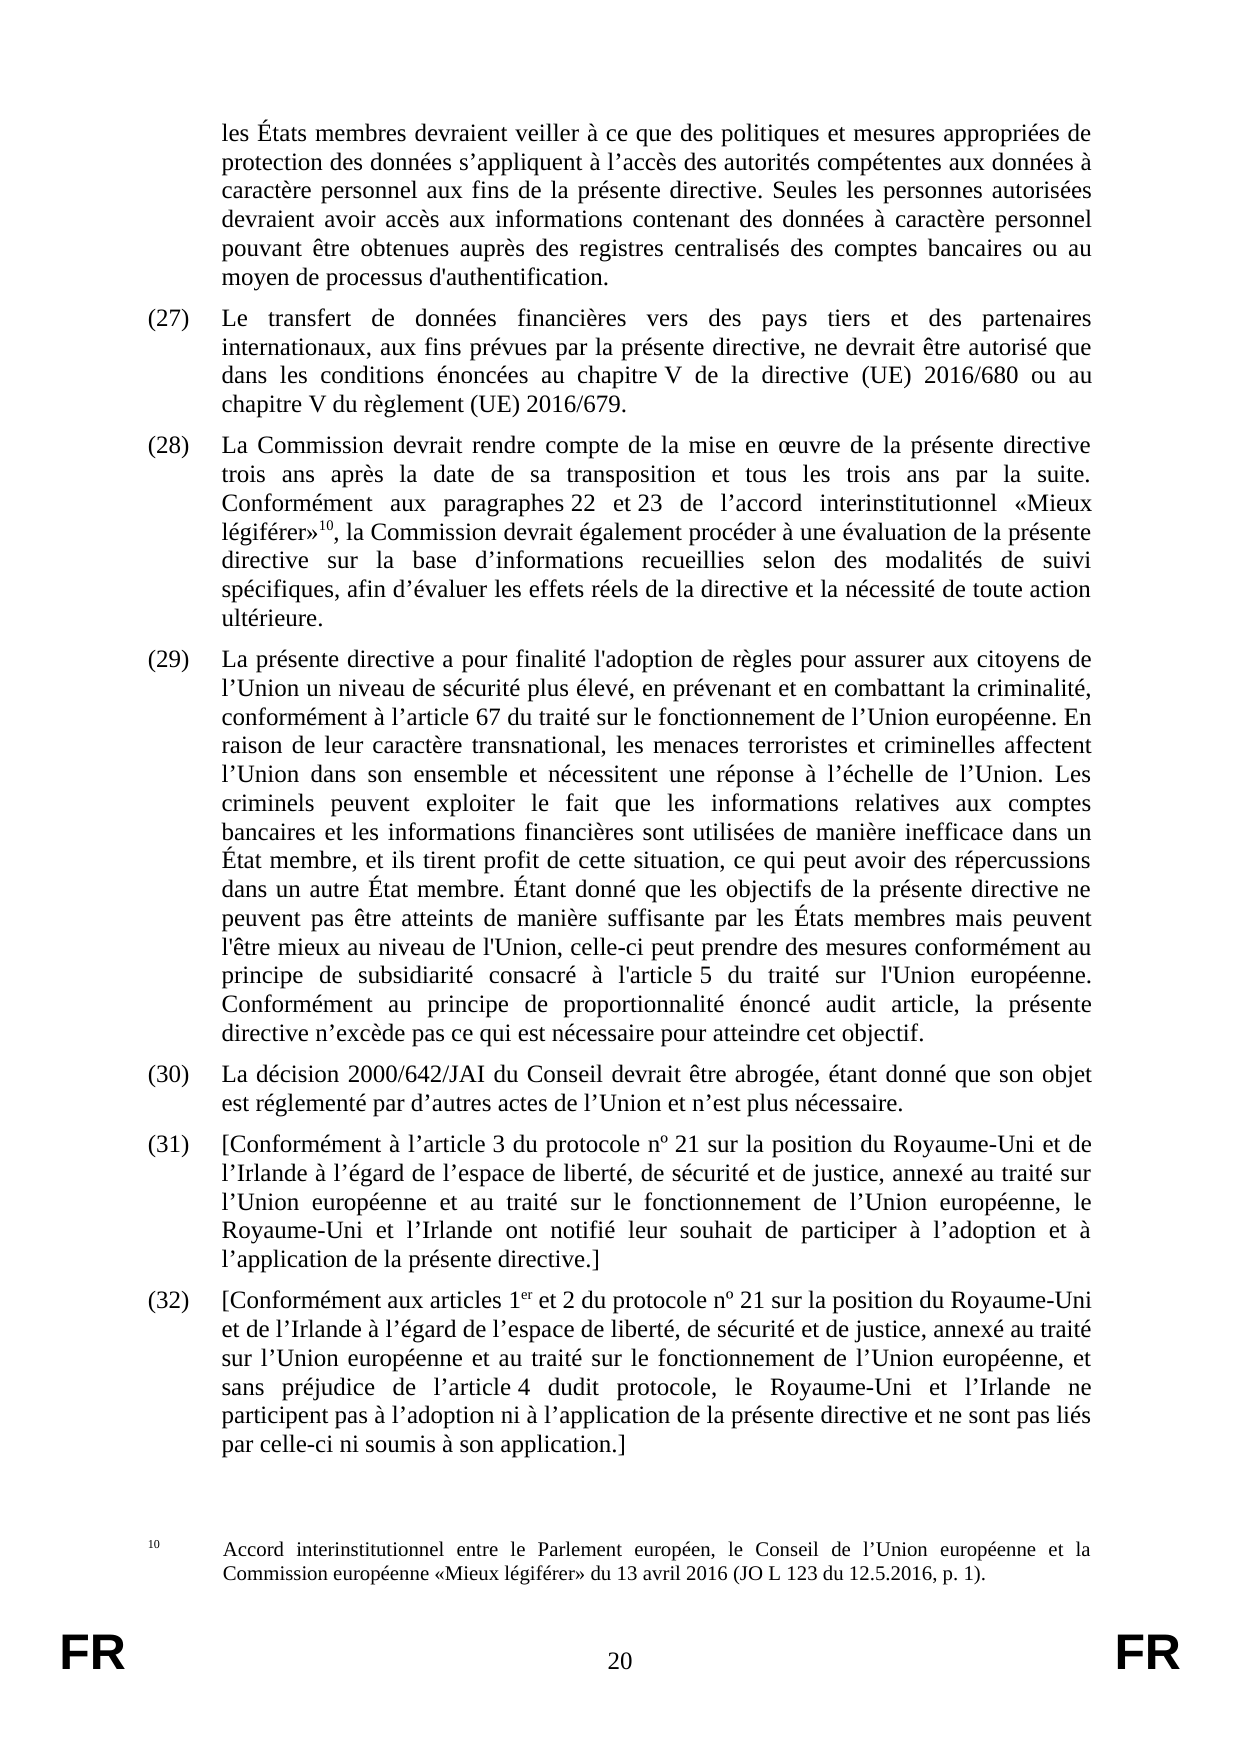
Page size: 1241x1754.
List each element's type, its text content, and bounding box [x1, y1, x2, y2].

text (27) Le transfert de données financières vers des pays tiers et des partenaires internationaux, aux fins prévues par la présente directive, ne devrait être autorisé que dans les conditions énoncées au chapitre V de la directive (UE) 2016/680 ou au chapitre V du règlement (UE) 2016/679. [148, 303, 1093, 418]
text (31) [Conformément à l’article 3 du protocole nº 21 sur la position du Royaume-Uni et de l’Irlande à l’égard de l’espace de liberté, de sécurité et de justice, annexé au traité sur l’Union européenne et au traité sur le fonctionnement de l’Union européenne, le Royaume-Uni et l’Irlande ont notifié leur souhait de participer à l’adoption et à l’application de la présente directive.] [148, 1129, 1093, 1273]
text (29) La présente directive a pour finalité l'adoption de règles pour assurer aux citoyens de l’Union un niveau de sécurité plus élevé, en prévenant et en combattant la criminalité, conformément à l’article 67 du traité sur le fonctionnement de l’Union européenne. En raison de leur caractère transnational, les menaces terroristes et criminelles affectent l’Union dans son ensemble et nécessitent une réponse à l’échelle de l’Union. Les criminels peuvent exploiter le fait que les informations relatives aux comptes bancaires et les informations financières sont utilisées de manière inefficace dans un État membre, et ils tirent profit de cette situation, ce qui peut avoir des répercussions dans un autre État membre. Étant donné que les objectifs de la présente directive ne peuvent pas être atteints de manière suffisante par les États membres mais peuvent l'être mieux au niveau de l'Union, celle-ci peut prendre des mesures conformément au principe de subsidiarité consacré à l'article 5 du traité sur l'Union européenne. Conformément au principe de proportionnalité énoncé audit article, la présente directive n’excède pas ce qui est nécessaire pour atteindre cet objectif. [148, 644, 1093, 1047]
text (30) La décision 2000/642/JAI du Conseil devrait être abrogée, étant donné que son objet est réglementé par d’autres actes de l’Union et n’est plus nécessaire. [148, 1059, 1093, 1117]
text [148, 118, 1093, 291]
text (28) La Commission devrait rendre compte de la mise en œuvre de la présente directive trois ans après la date de sa transposition et tous les trois ans par la suite. Conformément aux paragraphes 22 et 23 de l’accord interinstitutionnel «Mieux légiférer», la Commission devrait également procéder à une évaluation de la présente directive sur la base d’informations recueillies selon des modalités de suivi spécifiques, afin d’évaluer les effets réels de la directive et la nécessité de toute action ultérieure. [148, 431, 1093, 632]
text (32) [Conformément aux articles 1er et 2 du protocole nº 21 sur la position du Royaume-Uni et de l’Irlande à l’égard de l’espace de liberté, de sécurité et de justice, annexé au traité sur l’Union européenne et au traité sur le fonctionnement de l’Union européenne, et sans préjudice de l’article 4 dudit protocole, le Royaume-Uni et l’Irlande ne participent pas à l’adoption ni à l’application de la présente directive et ne sont pas liés par celle-ci ni soumis à son application.] [148, 1286, 1093, 1458]
